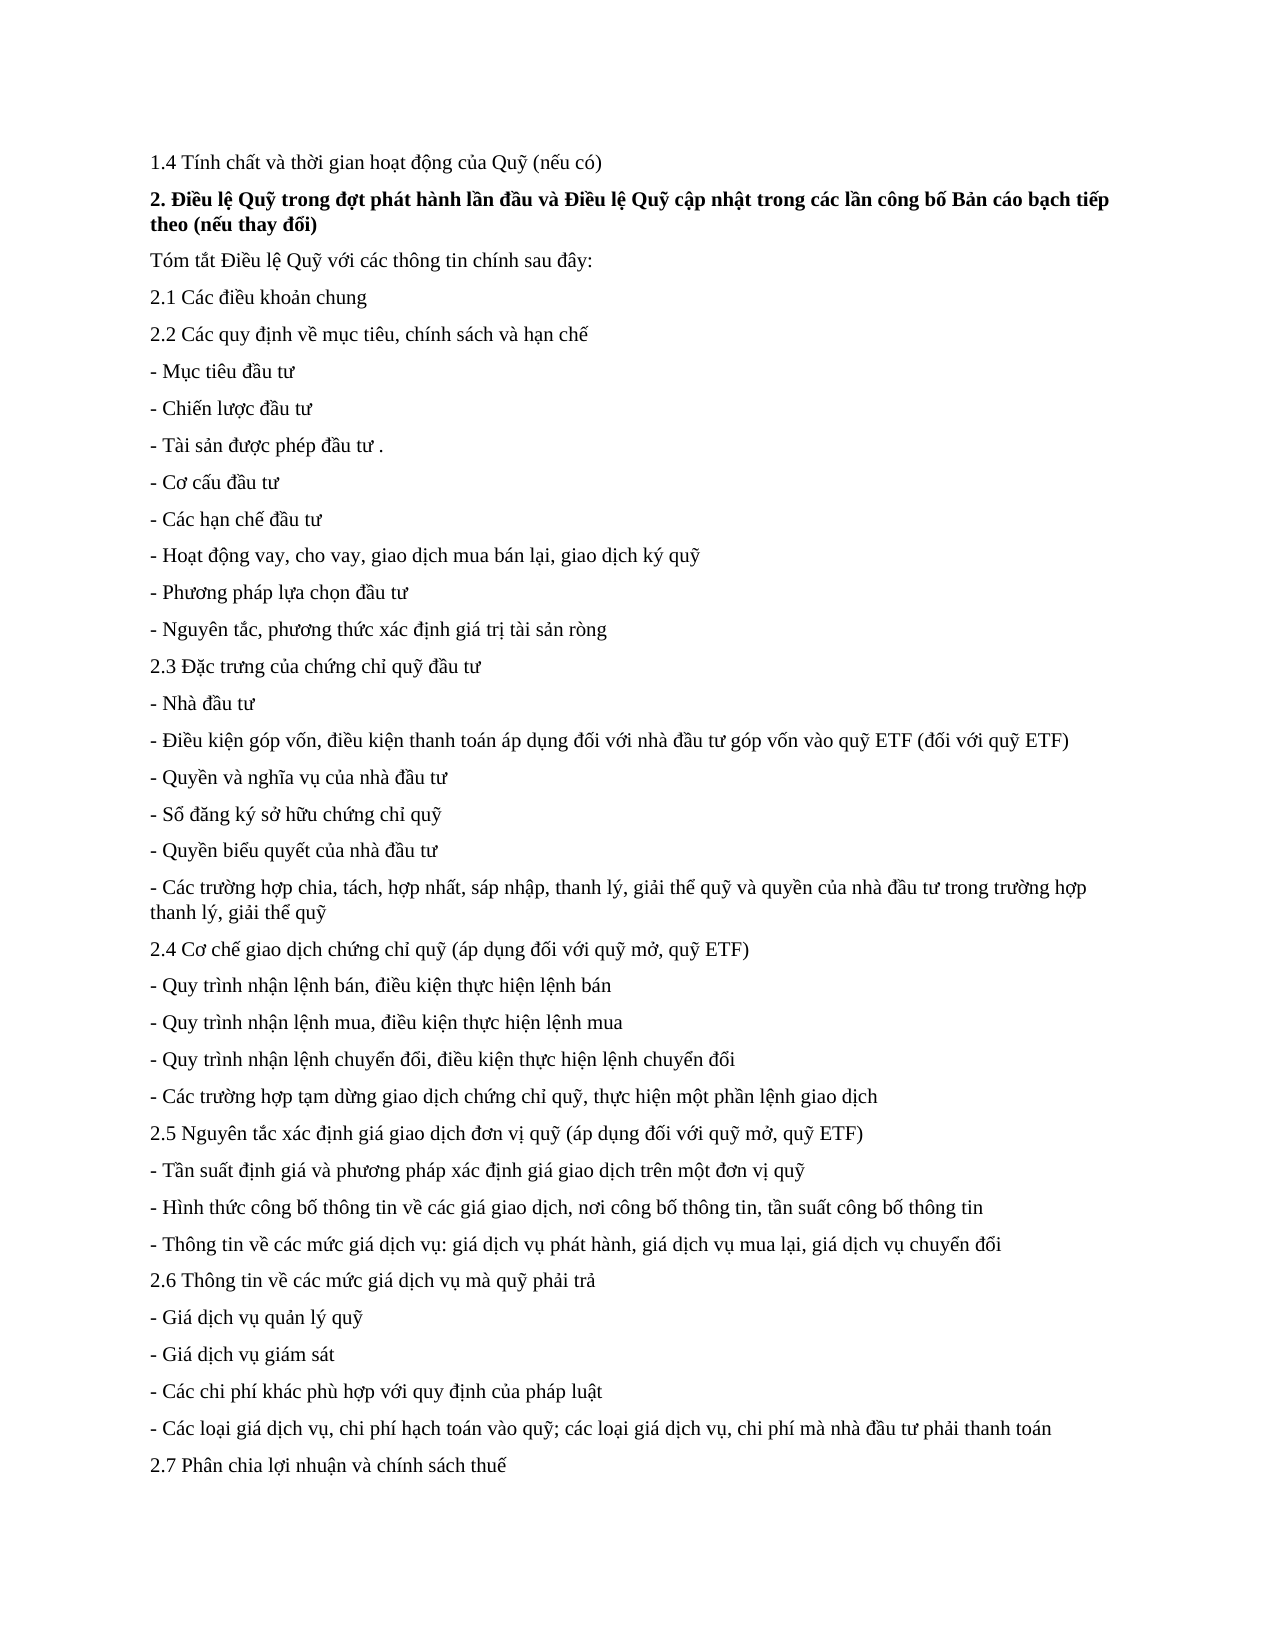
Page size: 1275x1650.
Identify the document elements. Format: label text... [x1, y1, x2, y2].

text - Giá dịch vụ giám sát [150, 1342, 1125, 1366]
text - Giá dịch vụ quản lý quỹ [150, 1305, 1125, 1329]
text - Quy trình nhận lệnh mua, điều kiện thực hiện lệnh mua [150, 1010, 1125, 1034]
text Tóm tắt Điều lệ Quỹ với các thông tin chính sau đây: [150, 248, 1125, 272]
text - Quy trình nhận lệnh bán, điều kiện thực hiện lệnh bán [150, 973, 1125, 997]
text 2.3 Đặc trưng của chứng chỉ quỹ đầu tư [150, 654, 1125, 678]
text 2.4 Cơ chế giao dịch chứng chỉ quỹ (áp dụng đối với quỹ mở, quỹ ETF) [150, 936, 1125, 961]
text - Các hạn chế đầu tư [150, 506, 1125, 531]
text - Quyền biểu quyết của nhà đầu tư [150, 838, 1125, 862]
text - Nhà đầu tư [150, 691, 1125, 715]
text 2. Điều lệ Quỹ trong đợt phát hành lần đầu và Điều lệ Quỹ cập nhật trong các lần công bố Bản cáo bạch tiếp theo (nếu thay đổi) [150, 187, 1125, 236]
text - Các chi phí khác phù hợp với quy định của pháp luật [150, 1379, 1125, 1403]
text - Sổ đăng ký sở hữu chứng chỉ quỹ [150, 801, 1125, 826]
text - Quyền và nghĩa vụ của nhà đầu tư [150, 764, 1125, 789]
text - Thông tin về các mức giá dịch vụ: giá dịch vụ phát hành, giá dịch vụ mua lại, giá dịch vụ chuyển đổi [150, 1231, 1125, 1256]
text - Mục tiêu đầu tư [150, 359, 1125, 383]
text 2.6 Thông tin về các mức giá dịch vụ mà quỹ phải trả [150, 1268, 1125, 1292]
text - Các loại giá dịch vụ, chi phí hạch toán vào quỹ; các loại giá dịch vụ, chi phí mà nhà đầu tư phải thanh toán [150, 1416, 1125, 1440]
text 2.7 Phân chia lợi nhuận và chính sách thuế [150, 1452, 1125, 1477]
text - Quy trình nhận lệnh chuyển đổi, điều kiện thực hiện lệnh chuyển đổi [150, 1047, 1125, 1071]
text - Cơ cấu đầu tư [150, 469, 1125, 494]
text - Tần suất định giá và phương pháp xác định giá giao dịch trên một đơn vị quỹ [150, 1157, 1125, 1182]
text - Hoạt động vay, cho vay, giao dịch mua bán lại, giao dịch ký quỹ [150, 543, 1125, 567]
text - Chiến lược đầu tư [150, 396, 1125, 420]
text - Nguyên tắc, phương thức xác định giá trị tài sản ròng [150, 617, 1125, 641]
text 1.4 Tính chất và thời gian hoạt động của Quỹ (nếu có) [150, 150, 1125, 174]
text - Tài sản được phép đầu tư . [150, 432, 1125, 457]
text 2.2 Các quy định về mục tiêu, chính sách và hạn chế [150, 322, 1125, 346]
text - Điều kiện góp vốn, điều kiện thanh toán áp dụng đối với nhà đầu tư góp vốn vào quỹ ETF (đối với quỹ ETF) [150, 727, 1125, 752]
text 2.1 Các điều khoản chung [150, 285, 1125, 309]
text - Phương pháp lựa chọn đầu tư [150, 580, 1125, 604]
text - Các trường hợp chia, tách, hợp nhất, sáp nhập, thanh lý, giải thể quỹ và quyền của nhà đầu tư trong trường hợp thanh lý, giải thể quỹ [150, 875, 1125, 924]
text - Hình thức công bố thông tin về các giá giao dịch, nơi công bố thông tin, tần suất công bố thông tin [150, 1194, 1125, 1219]
text - Các trường hợp tạm dừng giao dịch chứng chỉ quỹ, thực hiện một phần lệnh giao dịch [150, 1084, 1125, 1108]
text 2.5 Nguyên tắc xác định giá giao dịch đơn vị quỹ (áp dụng đối với quỹ mở, quỹ ETF) [150, 1121, 1125, 1145]
